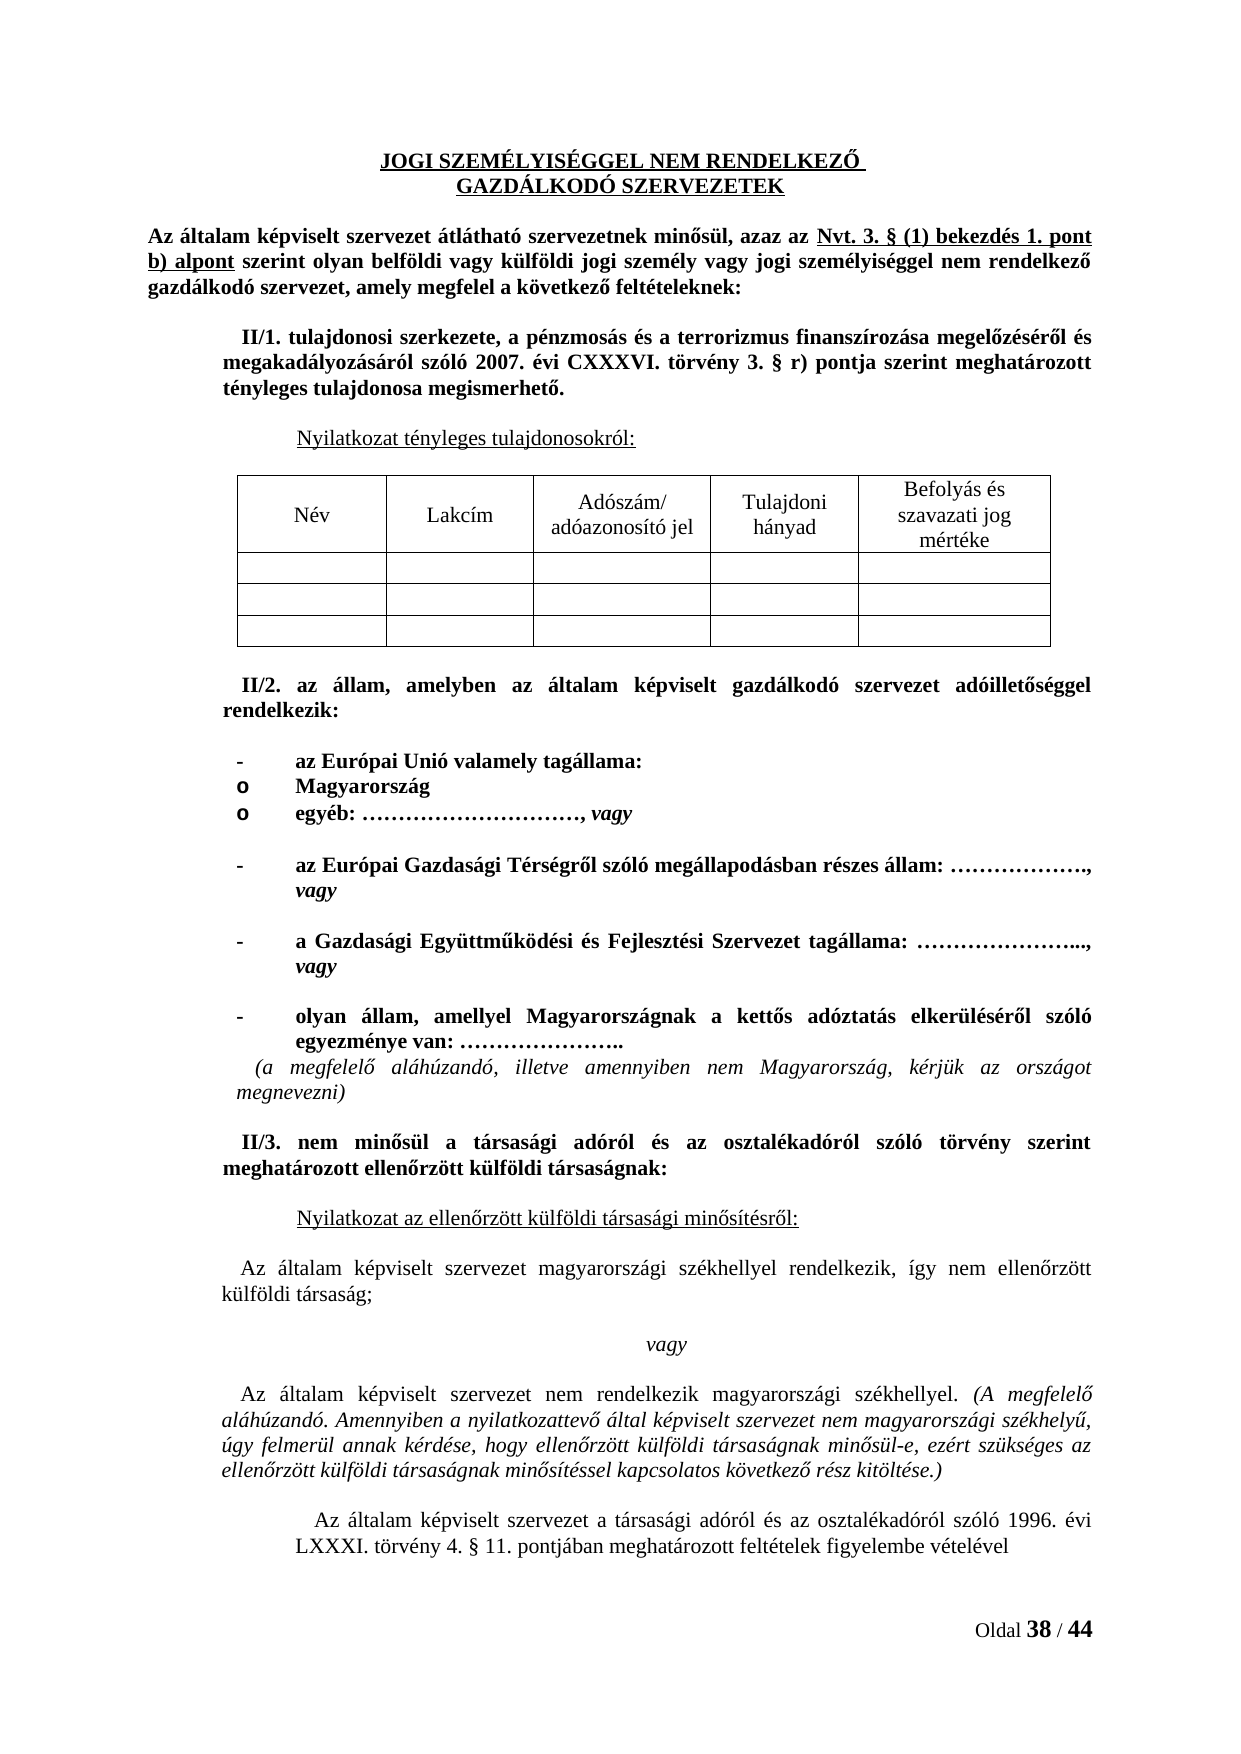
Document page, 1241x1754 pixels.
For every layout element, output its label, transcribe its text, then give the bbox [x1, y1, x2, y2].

table_cell [534, 553, 710, 583]
text Az általam képviselt szervezet magyarországi székhellyel rendelkezik, így nem ellenőrzött külföldi társaság; [221, 1255, 1093, 1306]
table_cell [534, 616, 710, 646]
text Az általam képviselt szervezet nem rendelkezik magyarországi székhellyel. (A megfelelő aláhúzandó. Amennyiben a nyilatkozattevő által képviselt szervezet nem magyarországi székhelyű, úgy felmerül annak kérdése, hogy ellenőrzött külföldi társaságnak minősül-e, ezért szükséges az ellenőrzött külföldi társaságnak minősítéssel kapcsolatos következő rész kitöltése.) [221, 1381, 1093, 1482]
table_header Adószám/ adóazonosító jel [534, 476, 710, 552]
list az Európai Gazdasági Térségről szóló megállapodásban részes állam: ………………., vagy [236, 852, 1093, 902]
text II/3. nem minősül a társasági adóról és az osztalékadóról szóló törvény szerint meghatározott ellenőrzött külföldi társaságnak: [223, 1129, 1093, 1180]
table_cell [534, 584, 710, 614]
list olyan állam, amellyel Magyarországnak a kettős adóztatás elkerüléséről szóló egyezménye van: ………………….. [236, 1003, 1093, 1054]
list a Gazdasági Együttműködési és Fejlesztési Szervezet tagállama: …………………..., vagy [236, 928, 1093, 978]
text Nyilatkozat tényleges tulajdonosokról: [223, 425, 1093, 450]
table_header Lakcím [387, 476, 533, 552]
table_cell [238, 553, 386, 583]
text vagy [221, 1331, 1093, 1356]
list egyéb: …………………………, vagy [223, 800, 1093, 827]
table_header Tulajdoni hányad [711, 476, 858, 552]
table_header Befolyás és szavazati jog mértéke [859, 476, 1050, 552]
table_cell [387, 553, 533, 583]
table_header Név [238, 476, 386, 552]
text II/2. az állam, amelyben az általam képviselt gazdálkodó szervezet adóilletőséggel rendelkezik: [223, 672, 1093, 722]
text Nyilatkozat az ellenőrzött külföldi társasági minősítésről: [223, 1205, 1093, 1230]
text GAZDÁLKODÓ SZERVEZETEK [148, 173, 1093, 198]
text (a megfelelő aláhúzandó, illetve amennyiben nem Magyarország, kérjük az országot megnevezni) [236, 1054, 1093, 1104]
list Magyarország [223, 773, 1093, 800]
text Az általam képviselt szervezet átlátható szervezetnek minősül, azaz az Nvt. 3. § (1) bekezdés 1. pont b) alpont szerint olyan belföldi vagy külföldi jogi személy vagy jogi személyiséggel nem rendelkező gazdálkodó szervezet, amely megfelel a következő feltételeknek: [148, 223, 1093, 299]
table_cell [859, 553, 1050, 583]
table_cell [711, 553, 858, 583]
table_cell [238, 616, 386, 646]
table_cell [387, 584, 533, 614]
text Az általam képviselt szervezet a társasági adóról és az osztalékadóról szóló 1996. évi LXXXI. törvény 4. § 11. pontjában meghatározott feltételek figyelembe vételével [295, 1507, 1093, 1558]
text JOGI SZEMÉLYISÉGGEL NEM RENDELKEZŐ [148, 148, 1093, 173]
table_cell [859, 584, 1050, 614]
list az Európai Unió valamely tagállama: [223, 748, 1093, 773]
table_cell [711, 616, 858, 646]
table_cell [711, 584, 858, 614]
text II/1. tulajdonosi szerkezete, a pénzmosás és a terrorizmus finanszírozása megelőzéséről és megakadályozásáról szóló 2007. évi CXXXVI. törvény 3. § r) pontja szerint meghatározott tényleges tulajdonosa megismerhető. [223, 324, 1093, 400]
table_cell [387, 616, 533, 646]
table_cell [238, 584, 386, 614]
table_cell [859, 616, 1050, 646]
